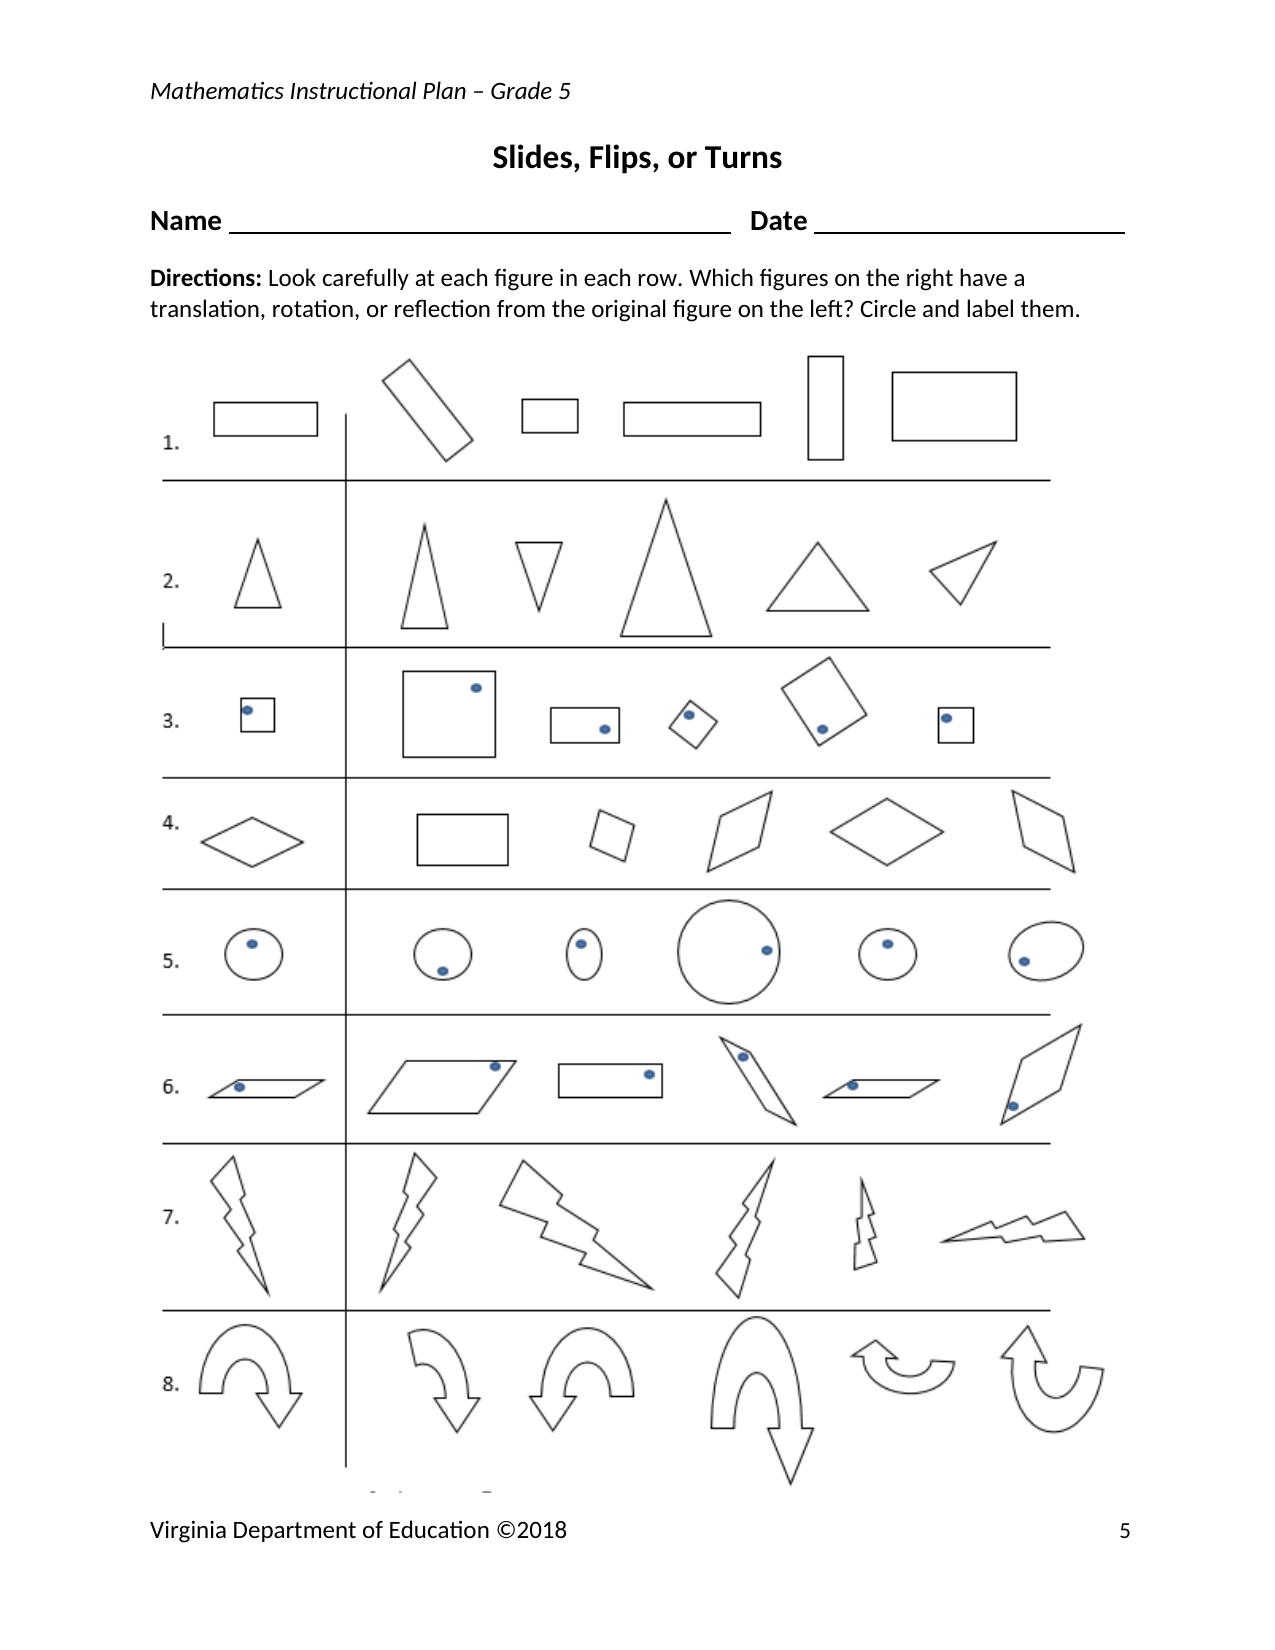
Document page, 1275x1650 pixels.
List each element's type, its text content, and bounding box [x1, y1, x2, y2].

text Name Date [150, 202, 1125, 237]
text Slides, Flips, or Turns [150, 136, 1125, 177]
picture [150, 348, 1116, 1493]
text Directions: Look carefully at each figure in each row. Which figures on the right have a translation, rotation, or reflection from the original figure on the left? Circle and label them. [150, 262, 1132, 323]
